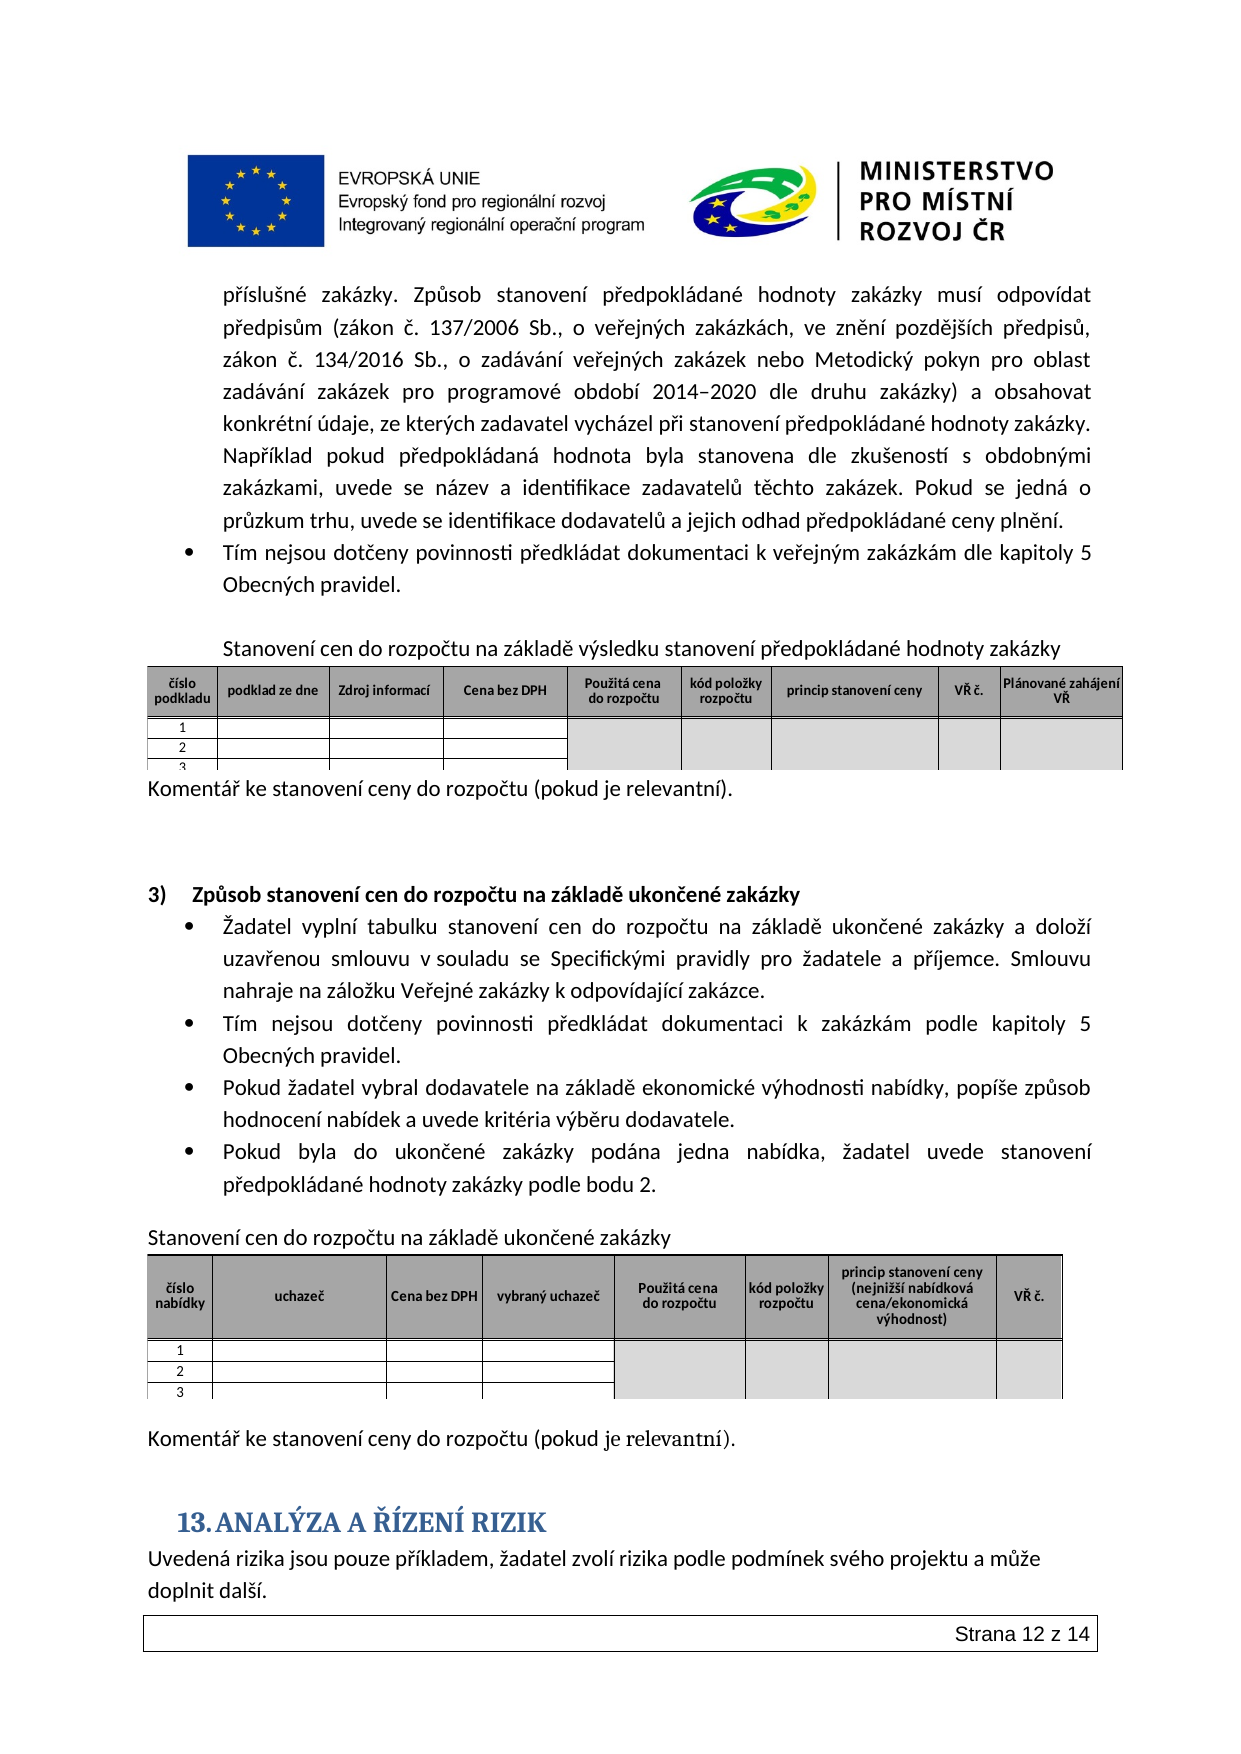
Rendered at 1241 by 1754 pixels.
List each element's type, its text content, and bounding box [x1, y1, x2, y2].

list Komentář ke stanovení ceny do rozpočtu (pokud je relevantní). [148, 774, 1093, 802]
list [185, 148, 1093, 534]
text Stanovení cen do rozpočtu na základě ukončené zakázky [148, 1223, 1093, 1399]
subtitle Analýza a řízení rizik [177, 1506, 1093, 1539]
list Tím nejsou dotčeny povinnosti předkládat dokumentaci k zakázkám podle kapitoly 5 Obecných pravidel. [185, 1009, 1093, 1069]
picture [157, 123, 1083, 277]
list Stanovení cen do rozpočtu na základě výsledku stanovení předpokládané hodnoty zakázky [223, 634, 1093, 662]
list Tím nejsou dotčeny povinnosti předkládat dokumentaci k veřejným zakázkám dle kapitoly 5 Obecných pravidel. [185, 538, 1093, 598]
text Komentář ke stanovení ceny do rozpočtu (pokud je relevantní). [148, 1424, 1093, 1452]
list Pokud byla do ukončené zakázky podána jedna nabídka, žadatel uvede stanovení předpokládané hodnoty zakázky podle bodu 2. [185, 1137, 1093, 1198]
list Způsob stanovení cen do rozpočtu na základě ukončené zakázky [148, 880, 1093, 908]
text Uvedená rizika jsou pouze příkladem, žadatel zvolí rizika podle podmínek svého projektu a může doplnit další. [148, 1544, 1093, 1604]
list Žadatel vyplní tabulku stanovení cen do rozpočtu na základě ukončené zakázky a doloží uzavřenou smlouvu v souladu se Specifickými pravidly pro žadatele a příjemce. Smlouvu nahraje na záložku Veřejné zakázky k odpovídající zakázce. [185, 912, 1093, 1004]
list Pokud žadatel vybral dodavatele na základě ekonomické výhodnosti nabídky, popíše způsob hodnocení nabídek a uvede kritéria výběru dodavatele. [185, 1073, 1093, 1133]
